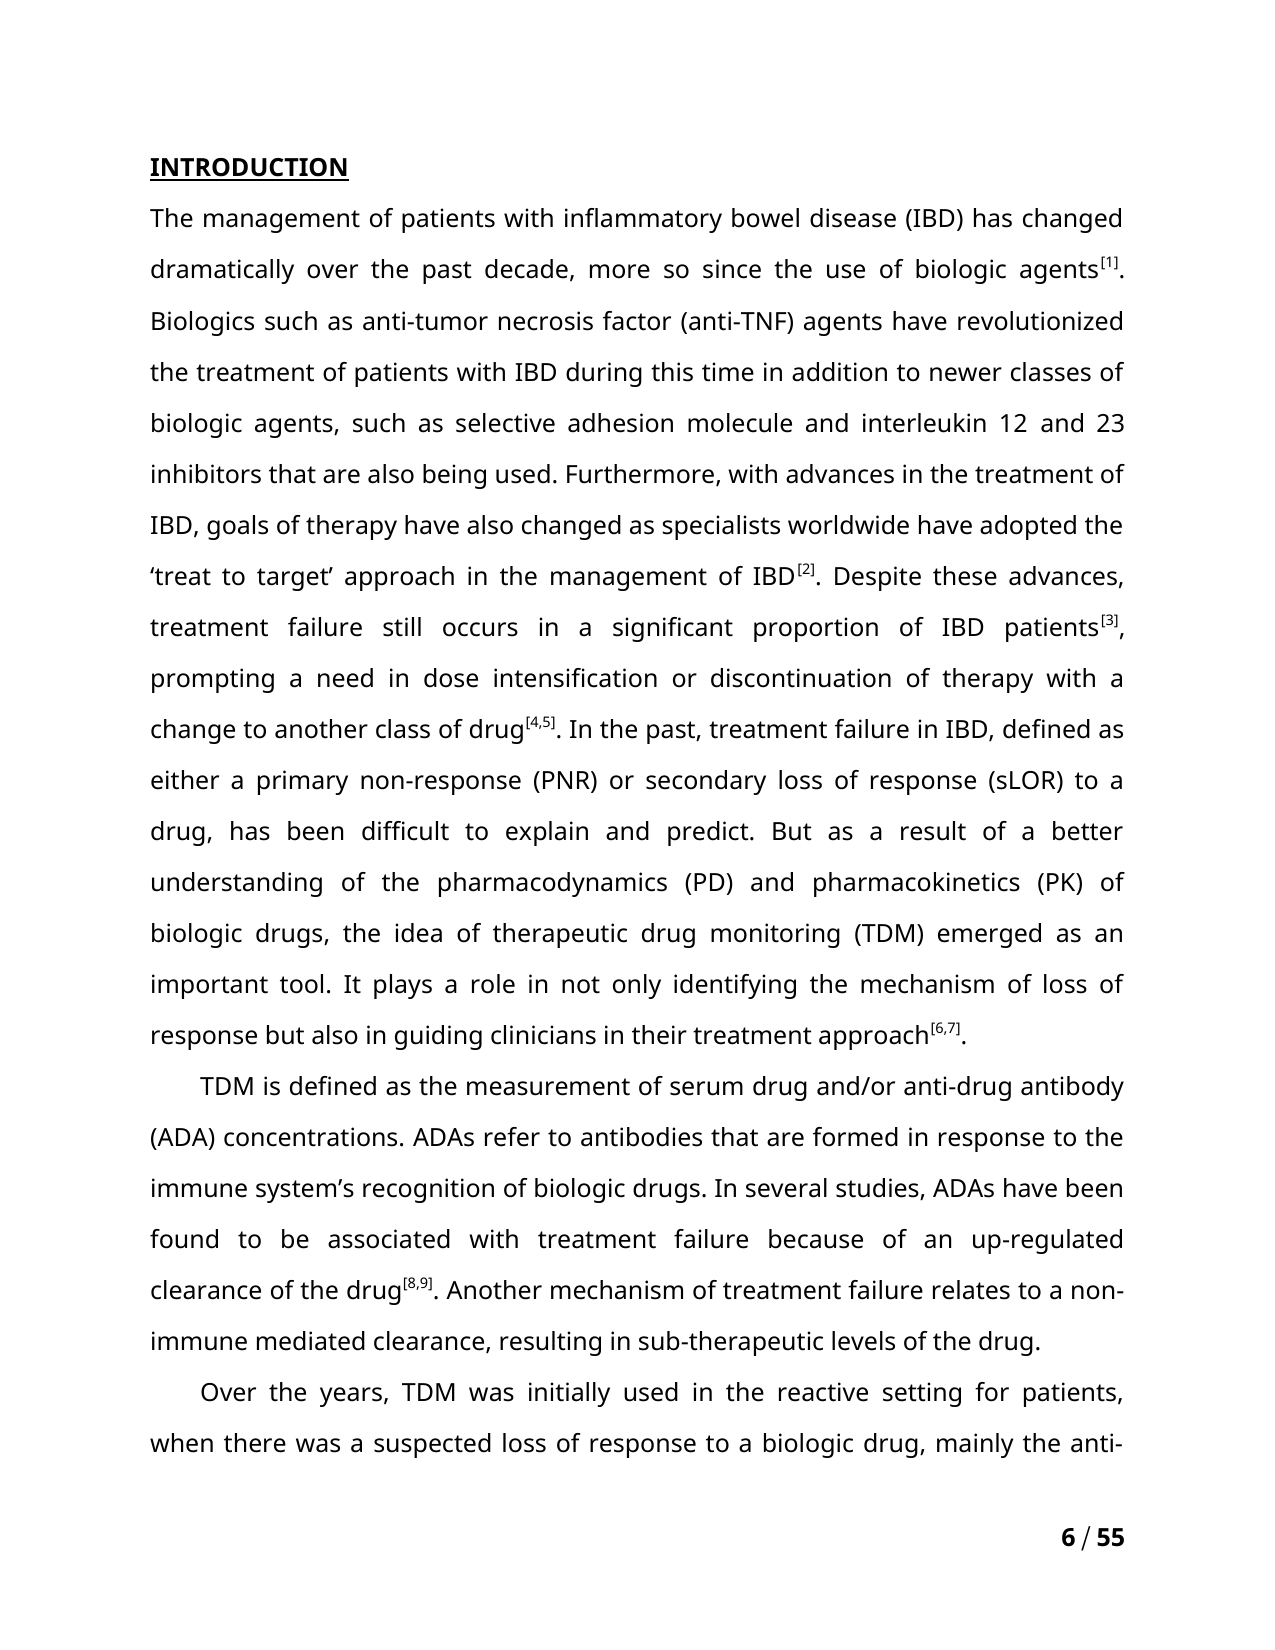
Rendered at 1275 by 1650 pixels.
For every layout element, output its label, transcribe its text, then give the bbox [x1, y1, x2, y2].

text INTRODUCTION [150, 150, 1125, 184]
text TDM is defined as the measurement of serum drug and/or anti-drug antibody (ADA) concentrations. ADAs refer to antibodies that are formed in response to the immune system’s recognition of biologic drugs. In several studies, ADAs have been found to be associated with treatment failure because of an up-regulated clearance of the drug[8,9]. Another mechanism of treatment failure relates to a non-immune mediated clearance, resulting in sub-therapeutic levels of the drug. [150, 1069, 1125, 1358]
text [150, 1375, 1125, 1460]
text The management of patients with inflammatory bowel disease (IBD) has changed dramatically over the past decade, more so since the use of biologic agents[1]. Biologics such as anti-tumor necrosis factor (anti-TNF) agents have revolutionized the treatment of patients with IBD during this time in addition to newer classes of biologic agents, such as selective adhesion molecule and interleukin 12 and 23 inhibitors that are also being used. Furthermore, with advances in the treatment of IBD, goals of therapy have also changed as specialists worldwide have adopted the ‘treat to target’ approach in the management of IBD[2]. Despite these advances, treatment failure still occurs in a significant proportion of IBD patients[3], prompting a need in dose intensification or discontinuation of therapy with a change to another class of drug[4,5]. In the past, treatment failure in IBD, defined as either a primary non-response (PNR) or secondary loss of response (sLOR) to a drug, has been difficult to explain and predict. But as a result of a better understanding of the pharmacodynamics (PD) and pharmacokinetics (PK) of biologic drugs, the idea of therapeutic drug monitoring (TDM) emerged as an important tool. It plays a role in not only identifying the mechanism of loss of response but also in guiding clinicians in their treatment approach[6,7]. [150, 201, 1125, 1052]
